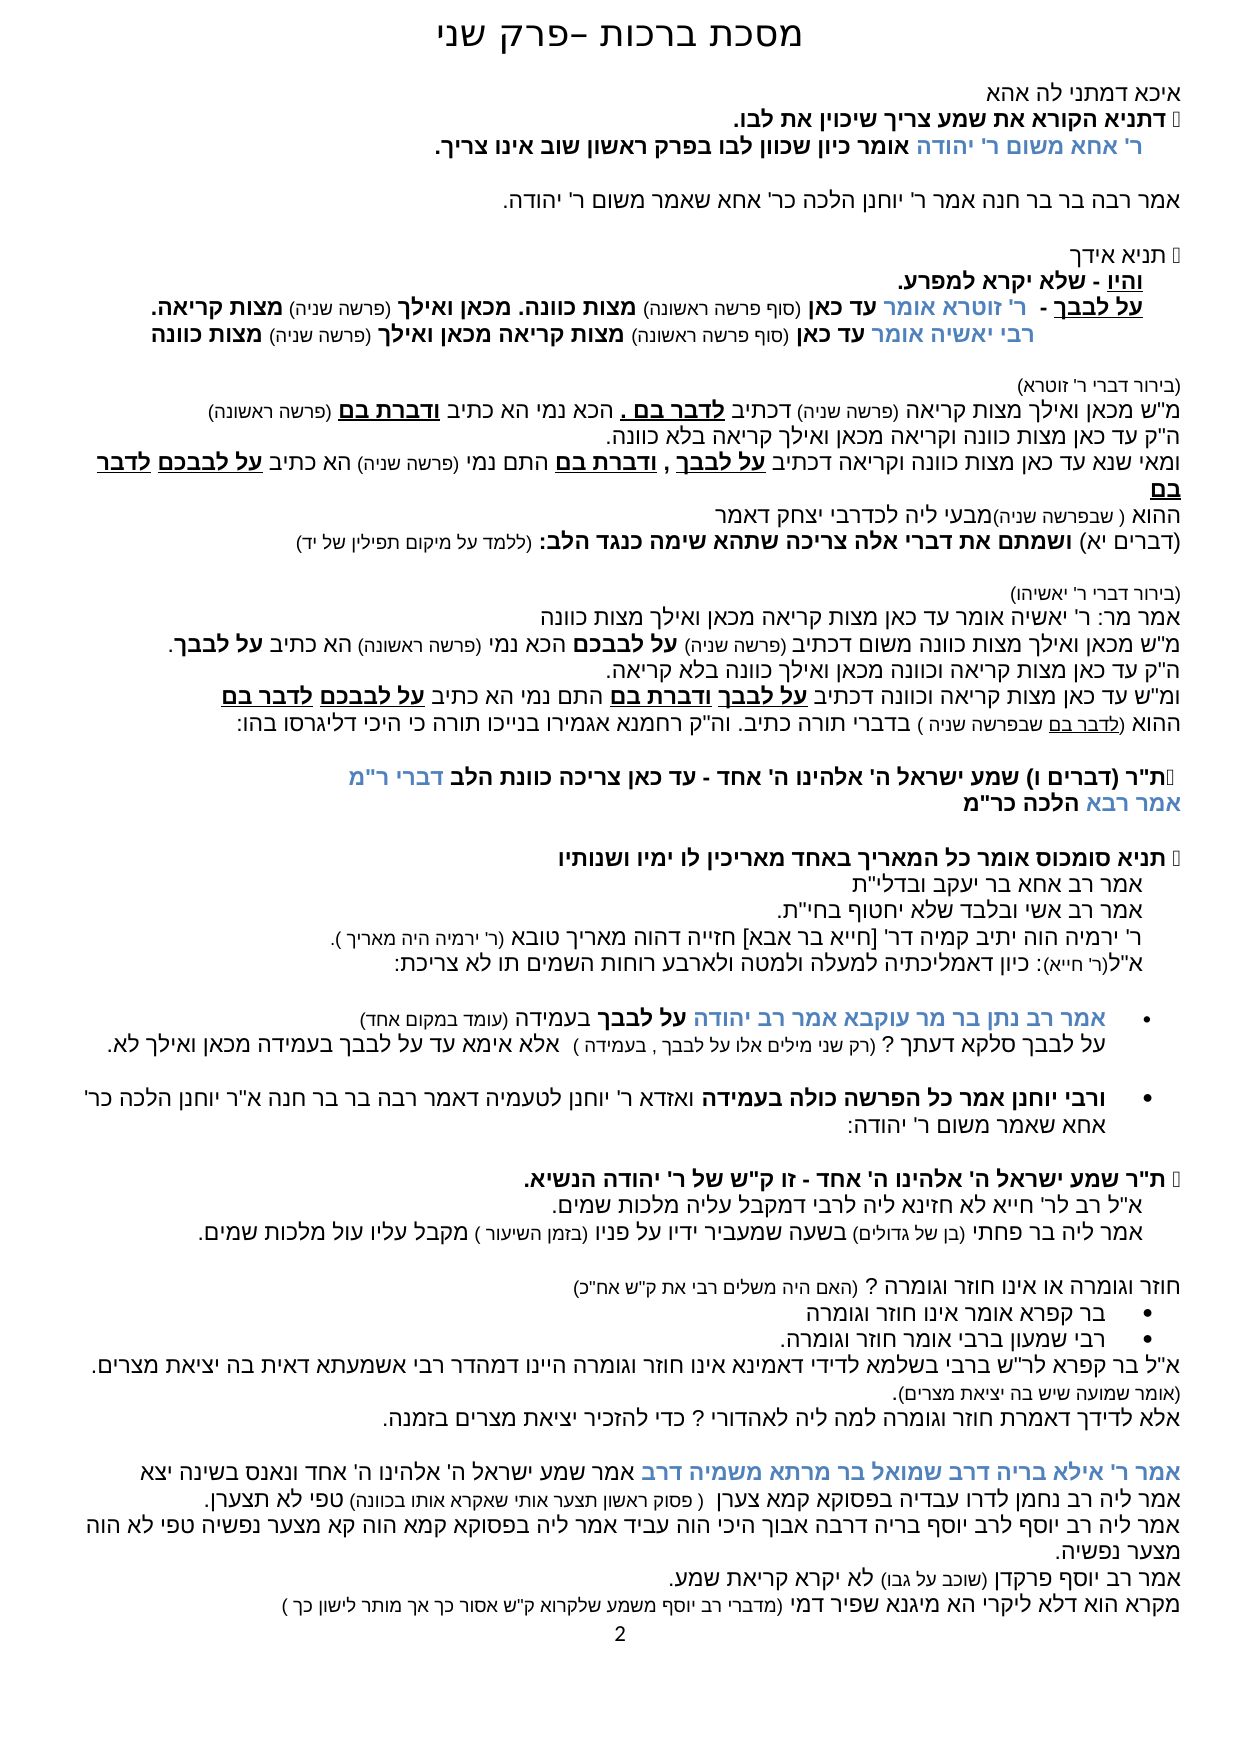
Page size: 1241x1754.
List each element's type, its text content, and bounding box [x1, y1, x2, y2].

text מ"ש מכאן ואילך מצות כוונה משום דכתיב (פרשה שניה) על לבבכם הכא נמי (פרשה ראשונה) הא כתיב על לבבך. [59, 631, 1181, 657]
text (אומר שמועה שיש בה יציאת מצרים). [59, 1378, 1181, 1405]
text ת"ר שמע ישראל ה' אלהינו ה' אחד - זו ק"ש של ר' יהודה הנשיא. [59, 1166, 1181, 1192]
text והיו - שלא יקרא למפרע. [59, 268, 1181, 294]
text מקרא הוא דלא ליקרי הא מיגנא שפיר דמי (מדברי רב יוסף משמע שלקרוא ק"ש אסור כך אך מותר לישון כך ) [59, 1591, 1181, 1617]
text א"ל בר קפרא לר"ש ברבי בשלמא לדידי דאמינא אינו חוזר וגומרה היינו דמהדר רבי אשמעתא דאית בה יציאת מצרים. [59, 1352, 1181, 1378]
text תניא סומכוס אומר כל המאריך באחד מאריכין לו ימיו ושנותיו [59, 845, 1181, 871]
text ומאי שנא עד כאן מצות כוונה וקריאה דכתיב על לבבך , ודברת בם התם נמי (פרשה שניה) הא כתיב על לבבכם לדבר בם [59, 449, 1181, 502]
text ומ"ש עד כאן מצות קריאה וכוונה דכתיב על לבבך ודברת בם התם נמי הא כתיב על לבבכם לדבר בם [59, 683, 1181, 710]
text אמר רב אחא בר יעקב ובדלי"ת [59, 871, 1181, 897]
text א"ל רב לר' חייא לא חזינא ליה לרבי דמקבל עליה מלכות שמים. [59, 1192, 1181, 1219]
text על לבבך - ר' זוטרא אומר עד כאן (סוף פרשה ראשונה) מצות כוונה. מכאן ואילך (פרשה שניה) מצות קריאה. [59, 294, 1181, 321]
text אמר ליה רב יוסף לרב יוסף בריה דרבה אבוך היכי הוה עביד אמר ליה בפסוקא קמא הוה קא מצער נפשיה טפי לא הוה מצער נפשיה. [59, 1512, 1181, 1565]
text (דברים יא) ושמתם את דברי אלה צריכה שתהא שימה כנגד הלב: (ללמד על מיקום תפילין של יד) [59, 528, 1181, 555]
text תניא אידך [59, 242, 1181, 268]
text אמר מר: ר' יאשיה אומר עד כאן מצות קריאה מכאן ואילך מצות כוונה [59, 604, 1181, 631]
text ר' ירמיה הוה יתיב קמיה דר' [חייא בר אבא] חזייה דהוה מאריך טובא (ר' ירמיה היה מאריך ). [59, 924, 1181, 950]
list רבי שמעון ברבי אומר חוזר וגומרה. [59, 1326, 1144, 1352]
text דתניא הקורא את שמע צריך שיכוין את לבו. [59, 106, 1181, 133]
text ההוא ( שבפרשה שניה)מבעי ליה לכדרבי יצחק דאמר [59, 502, 1181, 528]
text א"ל(ר' חייא): כיון דאמליכתיה למעלה ולמטה ולארבע רוחות השמים תו לא צריכת: [59, 950, 1181, 977]
text על לבבך סלקא דעתך ? (רק שני מילים אלו על לבבך , בעמידה ) אלא אימא עד על לבבך בעמידה מכאן ואילך לא. [59, 1031, 1106, 1057]
text אלא לדידך דאמרת חוזר וגומרה למה ליה לאהדורי ? כדי להזכיר יציאת מצרים בזמנה. [59, 1405, 1181, 1431]
text אמר רב יוסף פרקדן (שוכב על גבו) לא יקרא קריאת שמע. [59, 1565, 1181, 1591]
text ר' אחא משום ר' יהודה אומר כיון שכוון לבו בפרק ראשון שוב אינו צריך. [59, 133, 1181, 159]
text אמר ר' אילא בריה דרב שמואל בר מרתא משמיה דרב אמר שמע ישראל ה' אלהינו ה' אחד ונאנס בשינה יצא [59, 1459, 1181, 1486]
text איכא דמתני לה אהא [59, 80, 1181, 106]
text מ"ש מכאן ואילך מצות קריאה (פרשה שניה) דכתיב לדבר בם . הכא נמי הא כתיב ודברת בם (פרשה ראשונה) [59, 397, 1181, 423]
text חוזר וגומרה או אינו חוזר וגומרה ? (האם היה משלים רבי את ק"ש אח"כ) [59, 1273, 1181, 1299]
text אמר רבה בר בר חנה אמר ר' יוחנן הלכה כר' אחא שאמר משום ר' יהודה. [59, 187, 1181, 213]
text רבי יאשיה אומר עד כאן (סוף פרשה ראשונה) מצות קריאה מכאן ואילך (פרשה שניה) מצות כוונה [59, 321, 1181, 347]
text אמר רבא הלכה כר"מ [59, 790, 1181, 817]
text (בירור דברי ר' יאשיהו) [59, 583, 1181, 604]
text ה"ק עד כאן מצות כוונה וקריאה מכאן ואילך קריאה בלא כוונה. [59, 423, 1181, 449]
text ה"ק עד כאן מצות קריאה וכוונה מכאן ואילך כוונה בלא קריאה. [59, 657, 1181, 683]
text אמר ליה רב נחמן לדרו עבדיה בפסוקא קמא צערן ( פסוק ראשון תצער אותי שאקרא אותו בכוונה) טפי לא תצערן. [59, 1486, 1181, 1512]
text אמר רב אשי ובלבד שלא יחטוף בחי"ת. [59, 897, 1181, 924]
text (בירור דברי ר' זוטרא) [59, 375, 1181, 397]
text ההוא (לדבר בם שבפרשה שניה ) בדברי תורה כתיב. וה"ק רחמנא אגמירו בנייכו תורה כי היכי דליגרסו בהו: [59, 710, 1181, 736]
list אמר רב נתן בר מר עוקבא אמר רב יהודה על לבבך בעמידה (עומד במקום אחד) [59, 1004, 1144, 1031]
text ת"ר (דברים ו) שמע ישראל ה' אלהינו ה' אחד - עד כאן צריכה כוונת הלב דברי ר"מ [59, 764, 1181, 790]
list ורבי יוחנן אמר כל הפרשה כולה בעמידה ואזדא ר' יוחנן לטעמיה דאמר רבה בר בר חנה א"ר יוחנן הלכה כר' אחא שאמר משום ר' יהודה: [59, 1085, 1144, 1138]
text אמר ליה בר פחתי (בן של גדולים) בשעה שמעביר ידיו על פניו (בזמן השיעור ) מקבל עליו עול מלכות שמים. [59, 1219, 1181, 1245]
list בר קפרא אומר אינו חוזר וגומרה [59, 1299, 1144, 1326]
